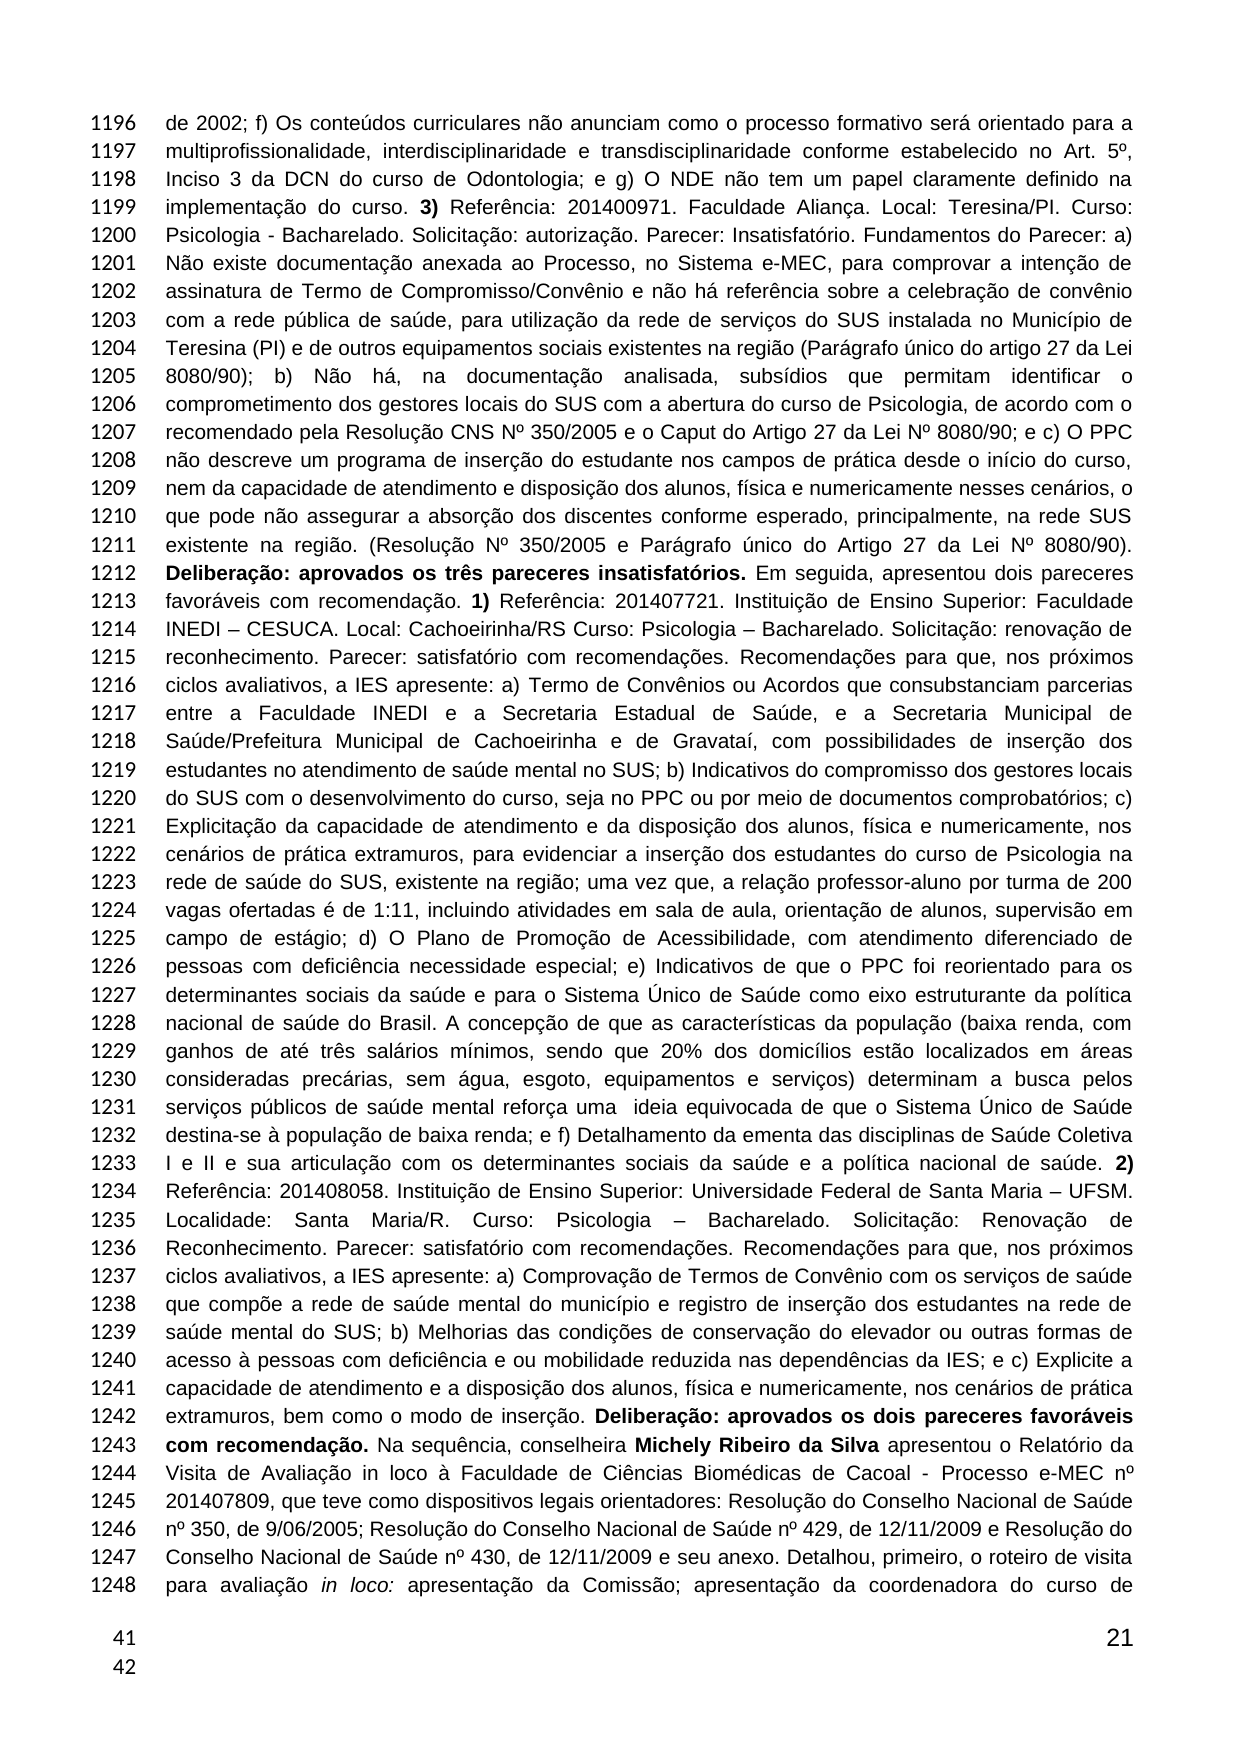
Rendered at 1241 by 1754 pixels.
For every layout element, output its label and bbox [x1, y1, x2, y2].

text [165, 106, 1134, 1597]
